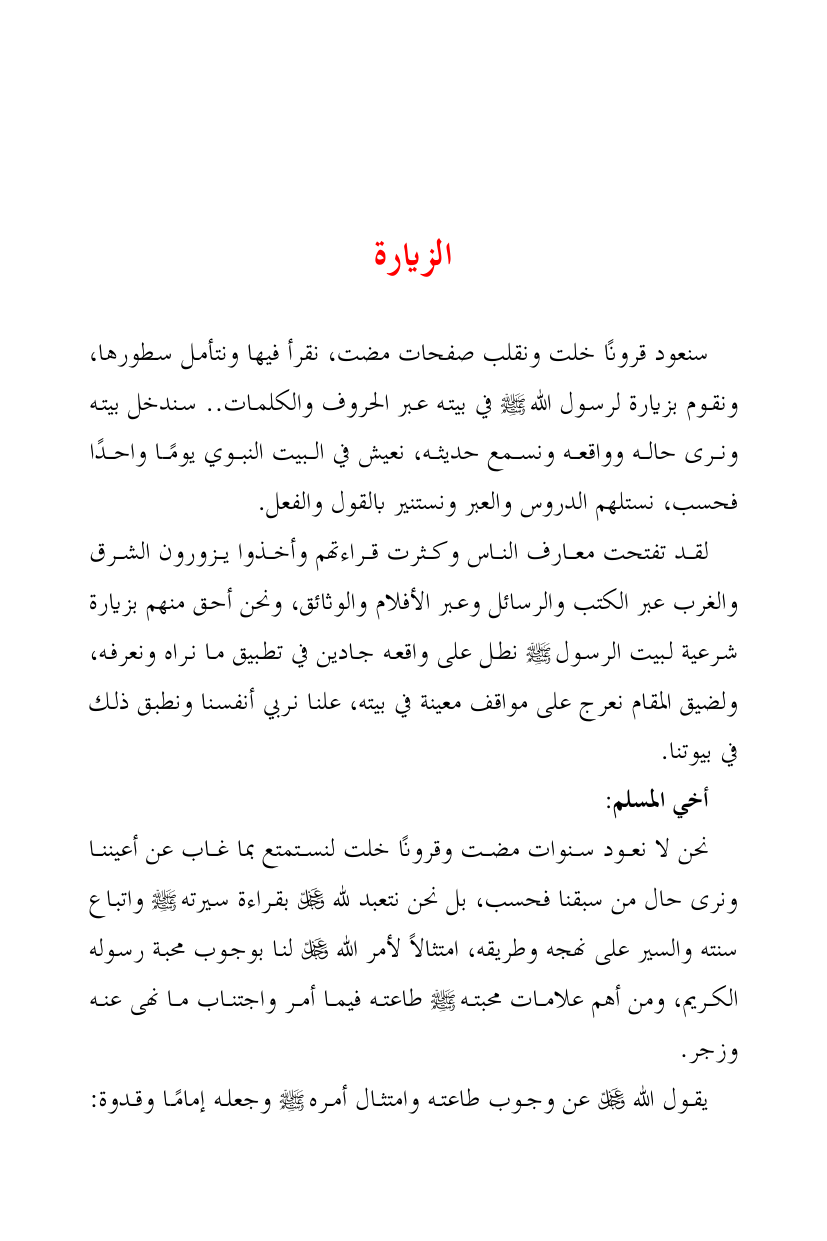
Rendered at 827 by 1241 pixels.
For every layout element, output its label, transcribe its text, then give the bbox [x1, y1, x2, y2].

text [89, 1075, 738, 1125]
text نحن لا نعود سنوات مضت وقرونًا خلت لنستمتع بما غاب عن أعيننا ونرى حال من سبقنا فحسب، بل نحن نتعبد لله ﻷ بقراءة سيرته ج واتباع سنته والسير على نهجه وطريقه، امتثالاً لأمر الله ﻷ لنا بوجوب محبة رسوله الكريم، ومن أهم علامات محبته ج طاعته فيما أمر واجتناب ما نهى عنه وزجر. [89, 826, 738, 1075]
text سنعود قرونًا خلت ونقلب صفحات مضت، نقرأ فيها ونتأمل سطورها، ونقوم بزيارة لرسول الله ج في بيته عبر الحروف والكلمات.. سندخل بيته ونرى حاله وواقعه ونسمع حديثه، نعيش في البيت النبوي يومًا واحدًا فحسب، نستلهم الدروس والعبر ونستنير بالقول والفعل. [89, 329, 738, 528]
text أخي المسلم: [89, 778, 738, 826]
text لقد تفتحت معارف الناس وكثرت قراءتهم وأخذوا يزورون الشرق والغرب عبر الكتب والرسائل وعبر الأفلام والوثائق، ونحن أحق منهم بزيارة شرعية لبيت الرسول ج نطل على واقعه جادين في تطبيق ما نراه ونعرفه، ولضيق المقام نعرج على مواقف معينة في بيته، علنا نربي أنفسنا ونطبق ذلك في بيوتنا. [89, 528, 738, 777]
text الزيارة [89, 221, 738, 292]
